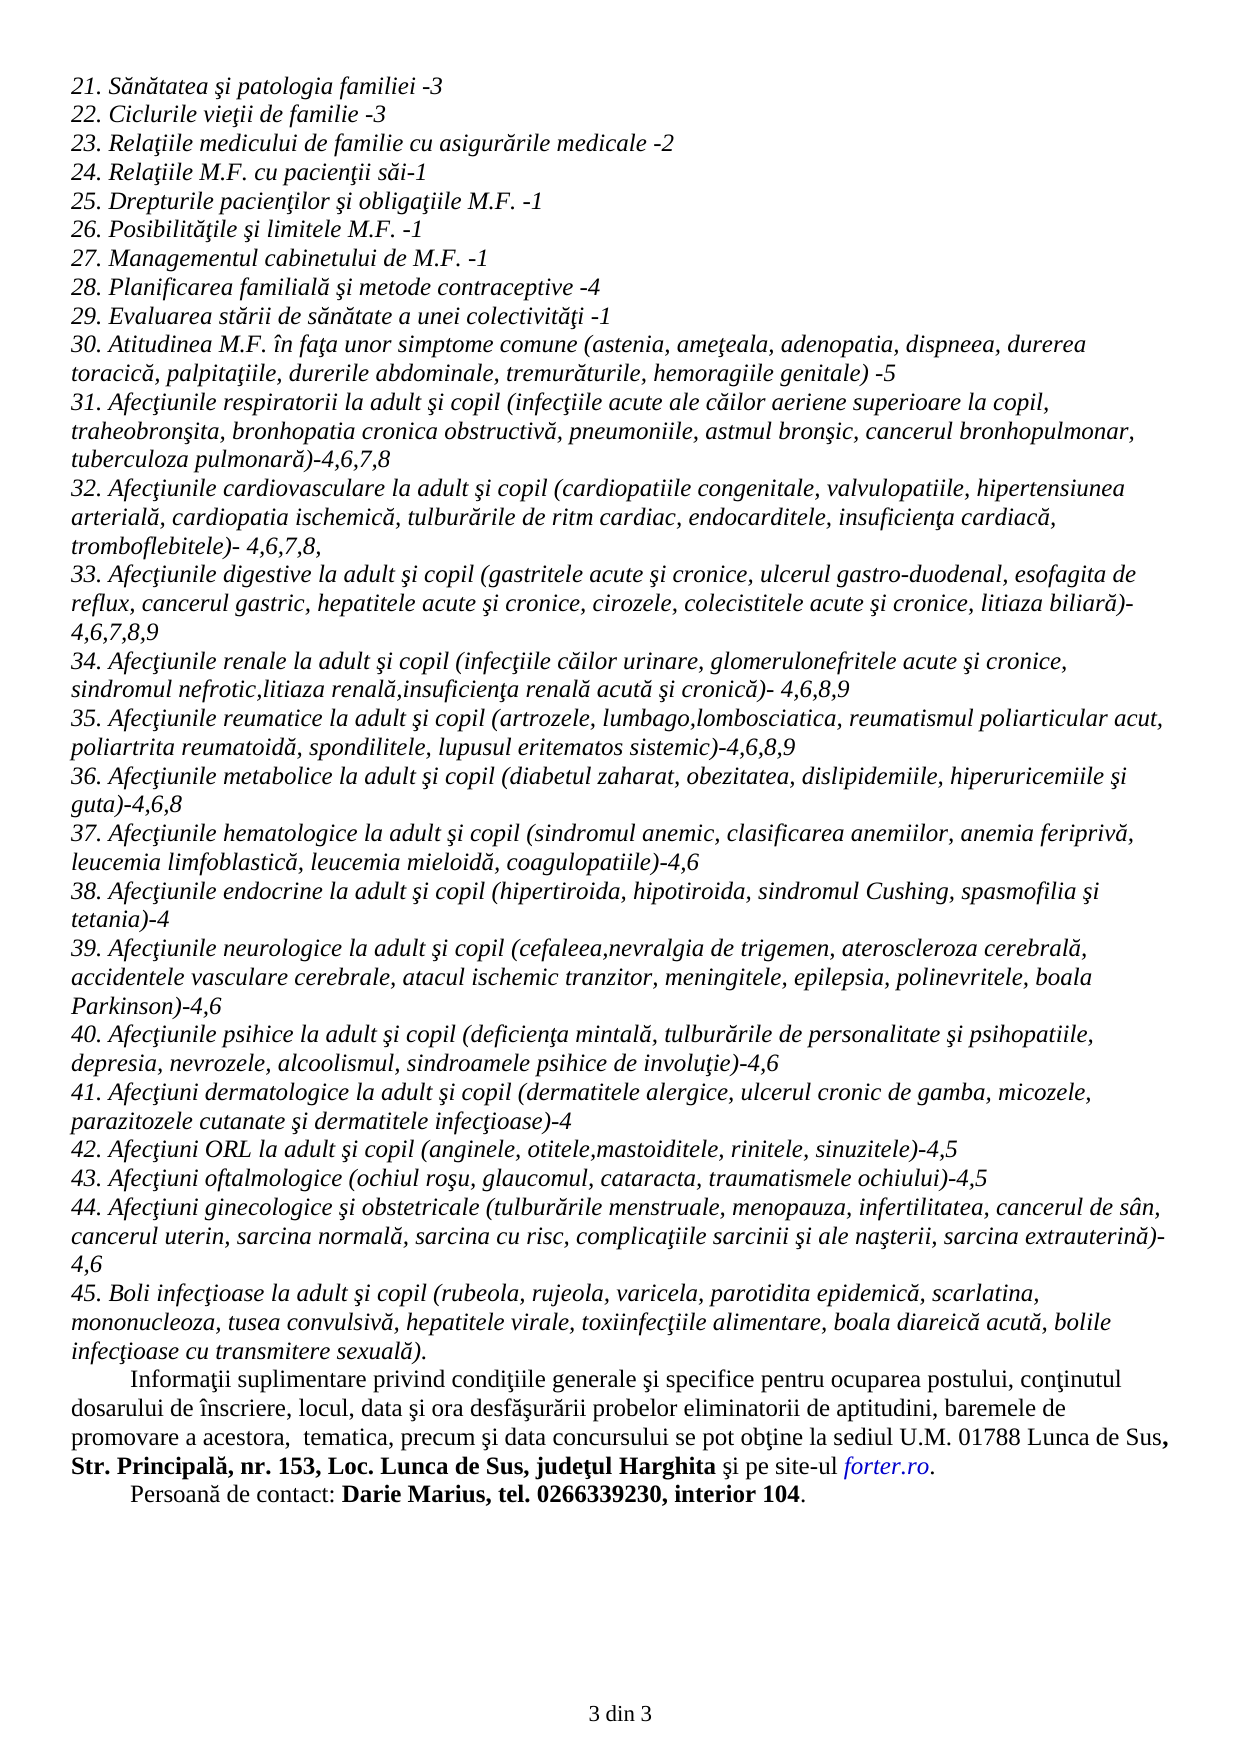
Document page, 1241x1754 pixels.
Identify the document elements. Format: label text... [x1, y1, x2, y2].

list Ciclurile vieţii de familie -3 [71, 99, 1169, 128]
list Afecţiunile cardiovasculare la adult şi copil (cardiopatiile congenitale, valvulopatiile, hipertensiunea arterială, cardiopatia ischemică, tulburările de ritm cardiac, endocarditele, insuficienţa cardiacă, tromboflebitele)- 4,6,7,8, [71, 473, 1169, 559]
list Afecţiunile respiratorii la adult şi copil (infecţiile acute ale căilor aeriene superioare la copil, traheobronşita, bronhopatia cronica obstructivă, pneumoniile, astmul bronşic, cancerul bronhopulmonar, tuberculoza pulmonară)-4,6,7,8 [71, 387, 1169, 473]
list Afecţiunile reumatice la adult şi copil (artrozele, lumbago,lombosciatica, reumatismul poliarticular acut, poliartrita reumatoidă, spondilitele, lupusul eritematos sistemic)-4,6,8,9 [71, 703, 1169, 761]
list Afecţiuni ginecologice şi obstetricale (tulburările menstruale, menopauza, infertilitatea, cancerul de sân, cancerul uterin, sarcina normală, sarcina cu risc, complicaţiile sarcinii şi ale naşterii, sarcina extrauterină)-4,6 [71, 1192, 1169, 1278]
list Relaţiile M.F. cu pacienţii săi-1 [71, 157, 1169, 186]
list Afecţiuni oftalmologice (ochiul roşu, glaucomul, cataracta, traumatismele ochiului)-4,5 [71, 1163, 1169, 1192]
list Sănătatea şi patologia familiei -3 [71, 71, 1169, 99]
list Boli infecţioase la adult şi copil (rubeola, rujeola, varicela, parotidita epidemică, scarlatina, mononucleoza, tusea convulsivă, hepatitele virale, toxiinfecţiile alimentare, boala diareică acută, bolile infecţioase cu transmitere sexuală). [71, 1278, 1169, 1364]
list Afecţiunile digestive la adult şi copil (gastritele acute şi cronice, ulcerul gastro-duodenal, esofagita de reflux, cancerul gastric, hepatitele acute şi cronice, cirozele, colecistitele acute şi cronice, litiaza biliară)-4,6,7,8,9 [71, 559, 1169, 646]
list Afecţiunile hematologice la adult şi copil (sindromul anemic, clasificarea anemiilor, anemia feriprivă, leucemia limfoblastică, leucemia mieloidă, coagulopatiile)-4,6 [71, 818, 1169, 876]
list Afecţiuni ORL la adult şi copil (anginele, otitele,mastoiditele, rinitele, sinuzitele)-4,5 [71, 1134, 1169, 1163]
list Drepturile pacienţilor şi obligaţiile M.F. -1 [71, 186, 1169, 214]
list Afecţiunile endocrine la adult şi copil (hipertiroida, hipotiroida, sindromul Cushing, spasmofilia şi tetania)-4 [71, 876, 1169, 933]
list Afecţiunile metabolice la adult şi copil (diabetul zaharat, obezitatea, dislipidemiile, hiperuricemiile şi guta)-4,6,8 [71, 761, 1169, 818]
list Afecţiuni dermatologice la adult şi copil (dermatitele alergice, ulcerul cronic de gamba, micozele, parazitozele cutanate şi dermatitele infecţioase)-4 [71, 1077, 1169, 1134]
list Planificarea familială şi metode contraceptive -4 [71, 272, 1169, 301]
list Posibilităţile şi limitele M.F. -1 [71, 214, 1169, 243]
text Informaţii suplimentare privind condiţiile generale şi specifice pentru ocuparea postului, conţinutul dosarului de înscriere, locul, data şi ora desfăşurării probelor eliminatorii de aptitudini, baremele de promovare a acestora, tematica, precum şi data concursului se pot obţine la sediul U.M. 01788 Lunca de Sus, Str. Principală, nr. 153, Loc. Lunca de Sus, judeţul Harghita şi pe site-ul forter.ro. [71, 1364, 1169, 1479]
text Persoană de contact: Darie Marius, tel. 0266339230, interior 104. [71, 1479, 1169, 1508]
list Managementul cabinetului de M.F. -1 [71, 243, 1169, 272]
list Afecţiunile neurologice la adult şi copil (cefaleea,nevralgia de trigemen, ateroscleroza cerebrală, accidentele vasculare cerebrale, atacul ischemic tranzitor, meningitele, epilepsia, polinevritele, boala Parkinson)-4,6 [71, 933, 1169, 1019]
list Afecţiunile renale la adult şi copil (infecţiile căilor urinare, glomerulonefritele acute şi cronice, sindromul nefrotic,litiaza renală,insuficienţa renală acută şi cronică)- 4,6,8,9 [71, 646, 1169, 703]
list Evaluarea stării de sănătate a unei colectivităţi -1 [71, 301, 1169, 329]
list Atitudinea M.F. în faţa unor simptome comune (astenia, ameţeala, adenopatia, dispneea, durerea toracică, palpitaţiile, durerile abdominale, tremurăturile, hemoragiile genitale) -5 [71, 329, 1169, 387]
list Relaţiile medicului de familie cu asigurările medicale -2 [71, 128, 1169, 157]
list Afecţiunile psihice la adult şi copil (deficienţa mintală, tulburările de personalitate şi psihopatiile, depresia, nevrozele, alcoolismul, sindroamele psihice de involuţie)-4,6 [71, 1019, 1169, 1077]
